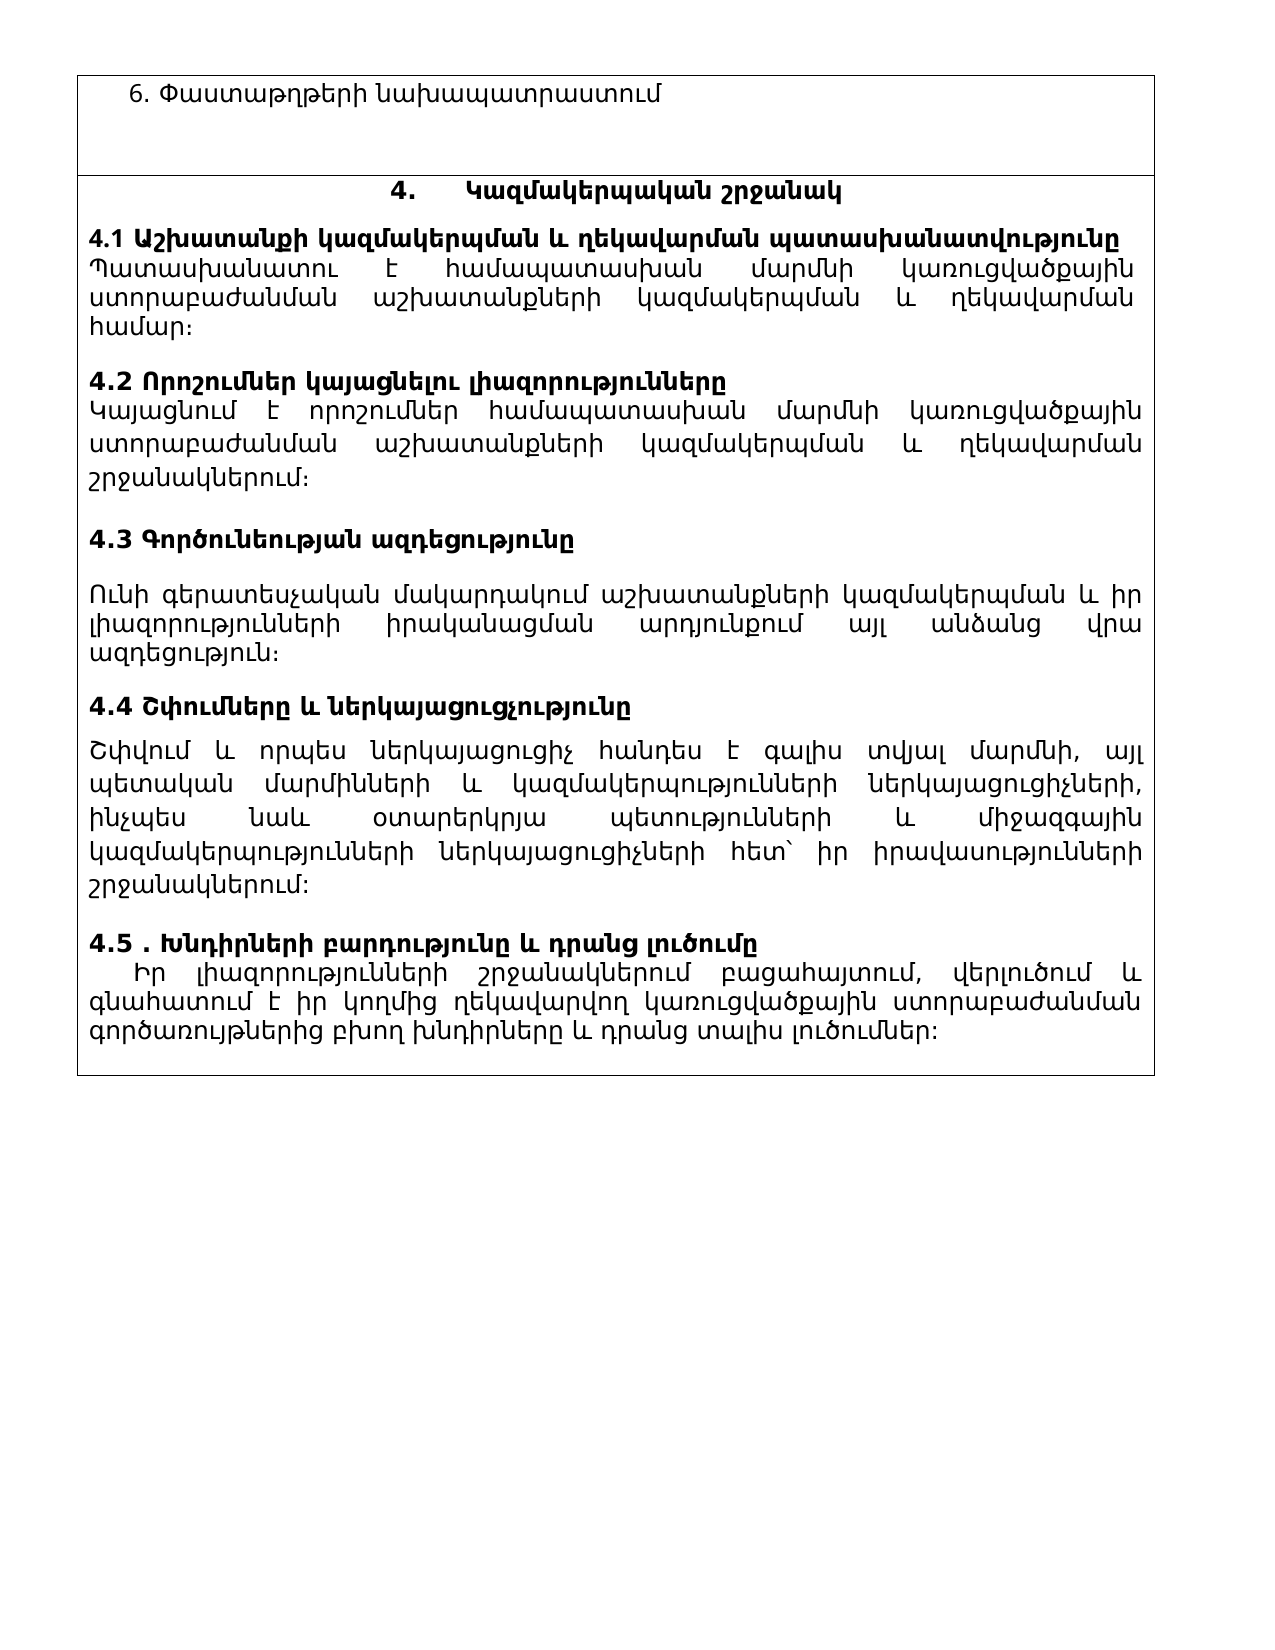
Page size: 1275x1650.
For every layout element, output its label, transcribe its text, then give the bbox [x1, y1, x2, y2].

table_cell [78, 76, 1154, 175]
table_cell Կազմակերպական շրջանակ 4.1 Աշխատանքի կազմակերպման և ղեկավարման պատասխանատվությունը Պատասխանատու է համապատասխան մարմնի կառուցվածքային ստորաբաժանման աշխատանքների կազմակերպման և ղեկավարման համար։ 4.2 Որոշումներ կայացնելու լիազորությունները Կայացնում է որոշումներ համապատասխան մարմնի կառուցվածքային ստորաբաժանման աշխատանքների կազմակերպման և ղեկավարման շրջանակներում։ 4.3 Գործունեության ազդեցությունը Ունի գերատեսչական մակարդակում աշխատանքների կազմակերպման և իր լիազորությունների իրականացման արդյունքում այլ անձանց վրա ազդեցություն։ 4.4 Շփումները և ներկայացուցչությունը Շփվում և որպես ներկայացուցիչ հանդես է գալիս տվյալ մարմնի, այլ պետական մարմինների և կազմակերպությունների ներկայացուցիչների, ինչպես նաև օտարերկրյա պետությունների և միջազգային կազմակերպությունների ներկայացուցիչների հետ՝ իր իրավասությունների շրջանակներում: 4.5 . Խնդիրների բարդությունը և դրանց լուծումը Իր լիազորությունների շրջանակներում բացահայտում, վերլուծում և գնահատում է իր կողմից ղեկավարվող կառուցվածքային ստորաբաժանման գործառույթներից բխող խնդիրները և դրանց տալիս լուծումներ: [78, 176, 1154, 1075]
